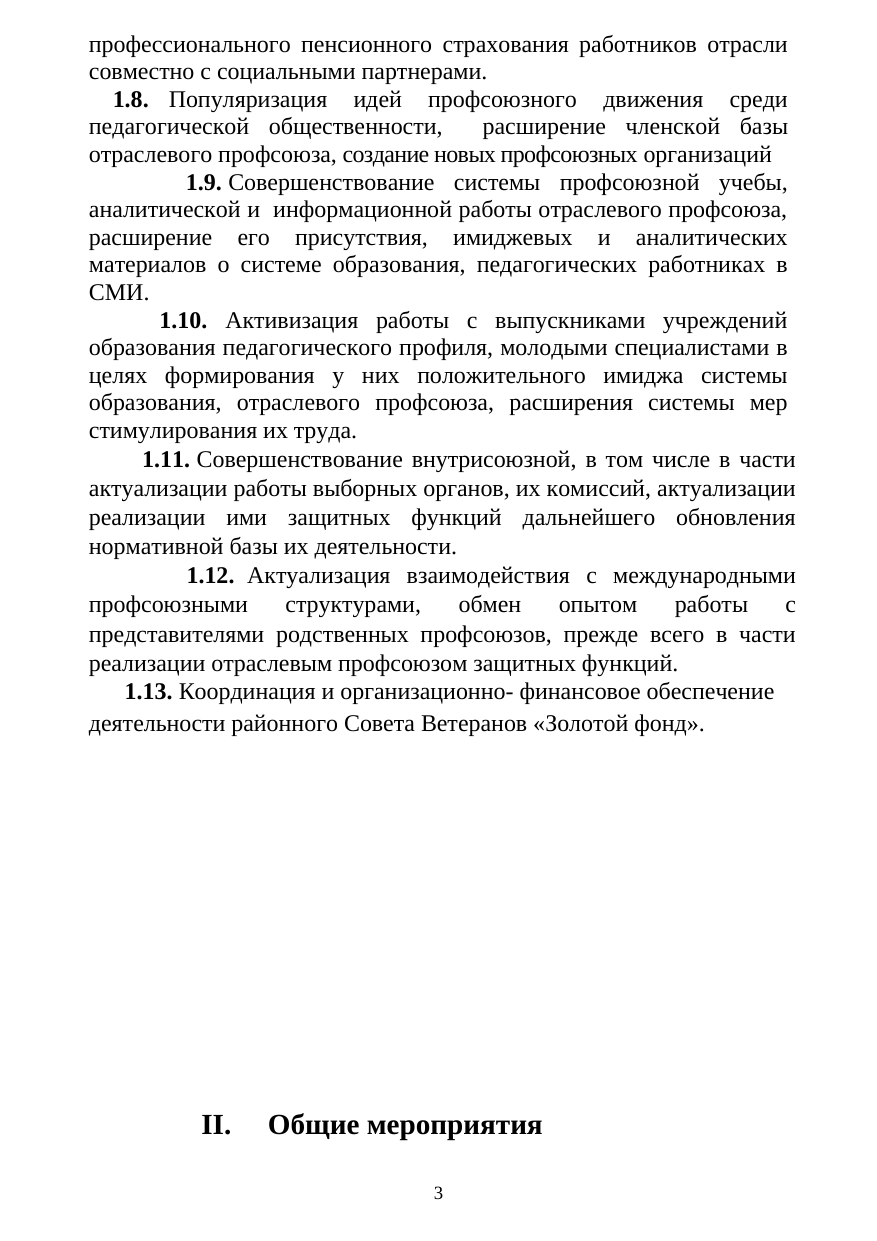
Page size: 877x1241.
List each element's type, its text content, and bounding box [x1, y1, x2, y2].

text 1.13. Координация и организационно- финансовое обеспечение деятельности районного Совета Ветеранов «Золотой фонд». [89, 677, 788, 738]
text 1.10. Активизация работы с выпускниками учреждений образования педагогического профиля, молодыми специалистами в целях формирования у них положительного имиджа системы образования, отраслевого профсоюза, расширения системы мер стимулирования их труда. [89, 306, 788, 444]
text 1.12. Актуализация взаимодействия с международными профсоюзными структурами, обмен опытом работы с представителями родственных профсоюзов, прежде всего в части реализации отраслевым профсоюзом защитных функций. [89, 560, 797, 677]
text 1.9. Совершенствование системы профсоюзной учебы, аналитической и информационной работы отраслевого профсоюза, расширение его присутствия, имиджевых и аналитических материалов о системе образования, педагогических работниках в СМИ. [89, 168, 788, 306]
text II. Общие мероприятия [201, 1107, 788, 1141]
text 1.11. Совершенствование внутрисоюзной, в том числе в части актуализации работы выборных органов, их комиссий, актуализации реализации ими защитных функций дальнейшего обновления нормативной базы их деятельности. [89, 444, 797, 560]
text 1.8. Популяризация идей профсоюзного движения среди педагогической общественности, расширение членской базы отраслевого профсоюза, создание новых профсоюзных организаций [89, 85, 788, 168]
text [89, 29, 788, 85]
